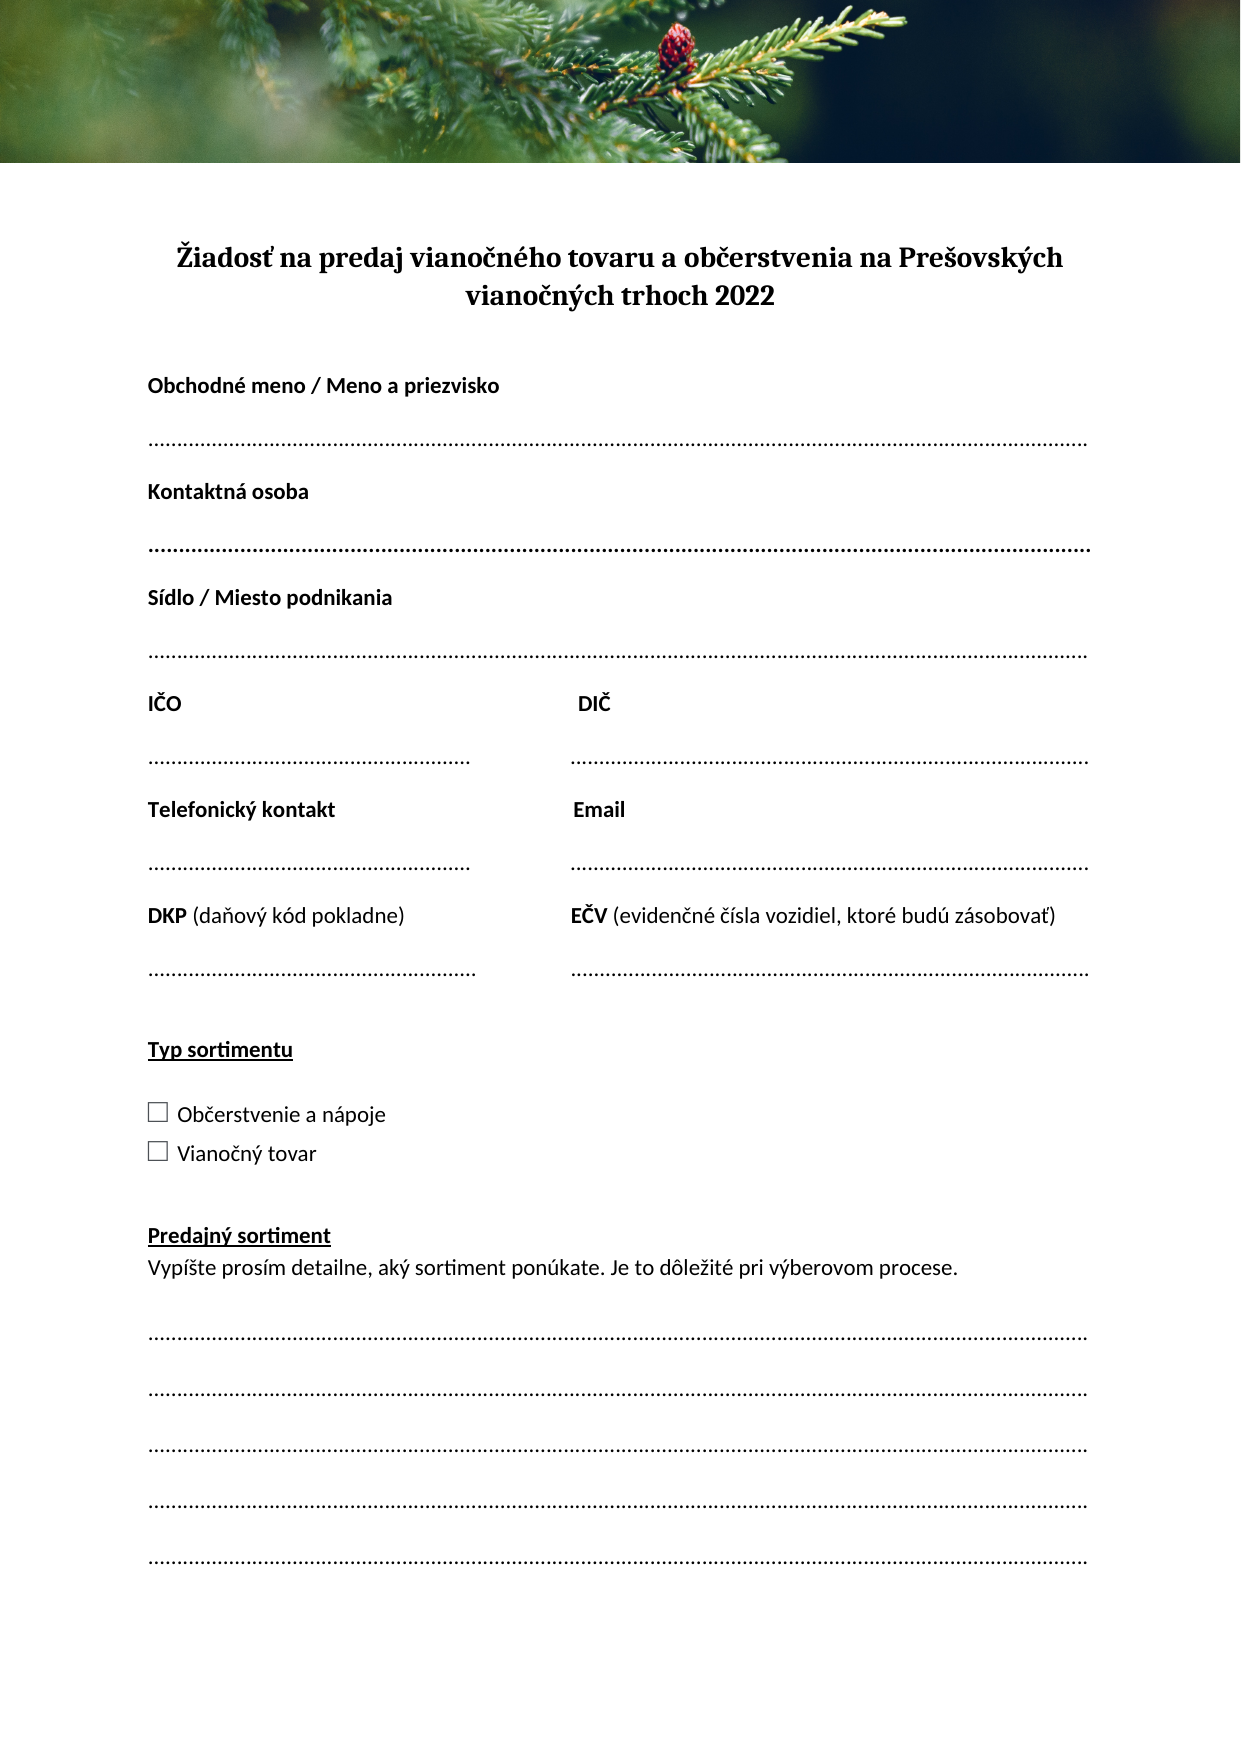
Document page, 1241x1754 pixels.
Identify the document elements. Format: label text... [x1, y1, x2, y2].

picture [0, 0, 1241, 163]
text Typ sortimentu [148, 1035, 1093, 1063]
text Kontaktná osoba [148, 477, 1093, 505]
text ........................................................ .......................................................................................... [148, 742, 1093, 770]
text Predajný sortiment [148, 1221, 1093, 1249]
text □ Občerstvenie a nápoje [177, 1091, 1093, 1129]
text .......................................................................................................................................................... [148, 530, 1093, 558]
text Vypíšte prosím detailne, aký sortiment ponúkate. Je to dôležité pri výberovom procese. [148, 1253, 1093, 1281]
text DKP (daňový kód pokladne) EČV (evidenčné čísla vozidiel, ktoré budú zásobovať) [148, 901, 1093, 929]
subtitle Žiadosť na predaj vianočného tovaru a občerstvenia na Prešovských vianočných trhoch 2022 [148, 241, 1093, 313]
text ............................................................................................................................................................................................................................................................................................................................................................................................................................................................................................................................................................................................................................................................................................................................................................................................................................................... [148, 1318, 1093, 1570]
text Telefonický kontakt Email [148, 795, 1093, 823]
text IČO DIČ [148, 689, 1093, 717]
text ........................................................ .......................................................................................... [148, 848, 1093, 876]
text ................................................................................................................................................................... [148, 424, 1093, 452]
text ................................................................................................................................................................... [148, 636, 1093, 664]
text □ Vianočný tovar [148, 1129, 1093, 1168]
text Sídlo / Miesto podnikania [148, 583, 1093, 611]
text ......................................................... .......................................................................................... [148, 954, 1093, 982]
text Obchodné meno / Meno a priezvisko [148, 371, 1093, 399]
